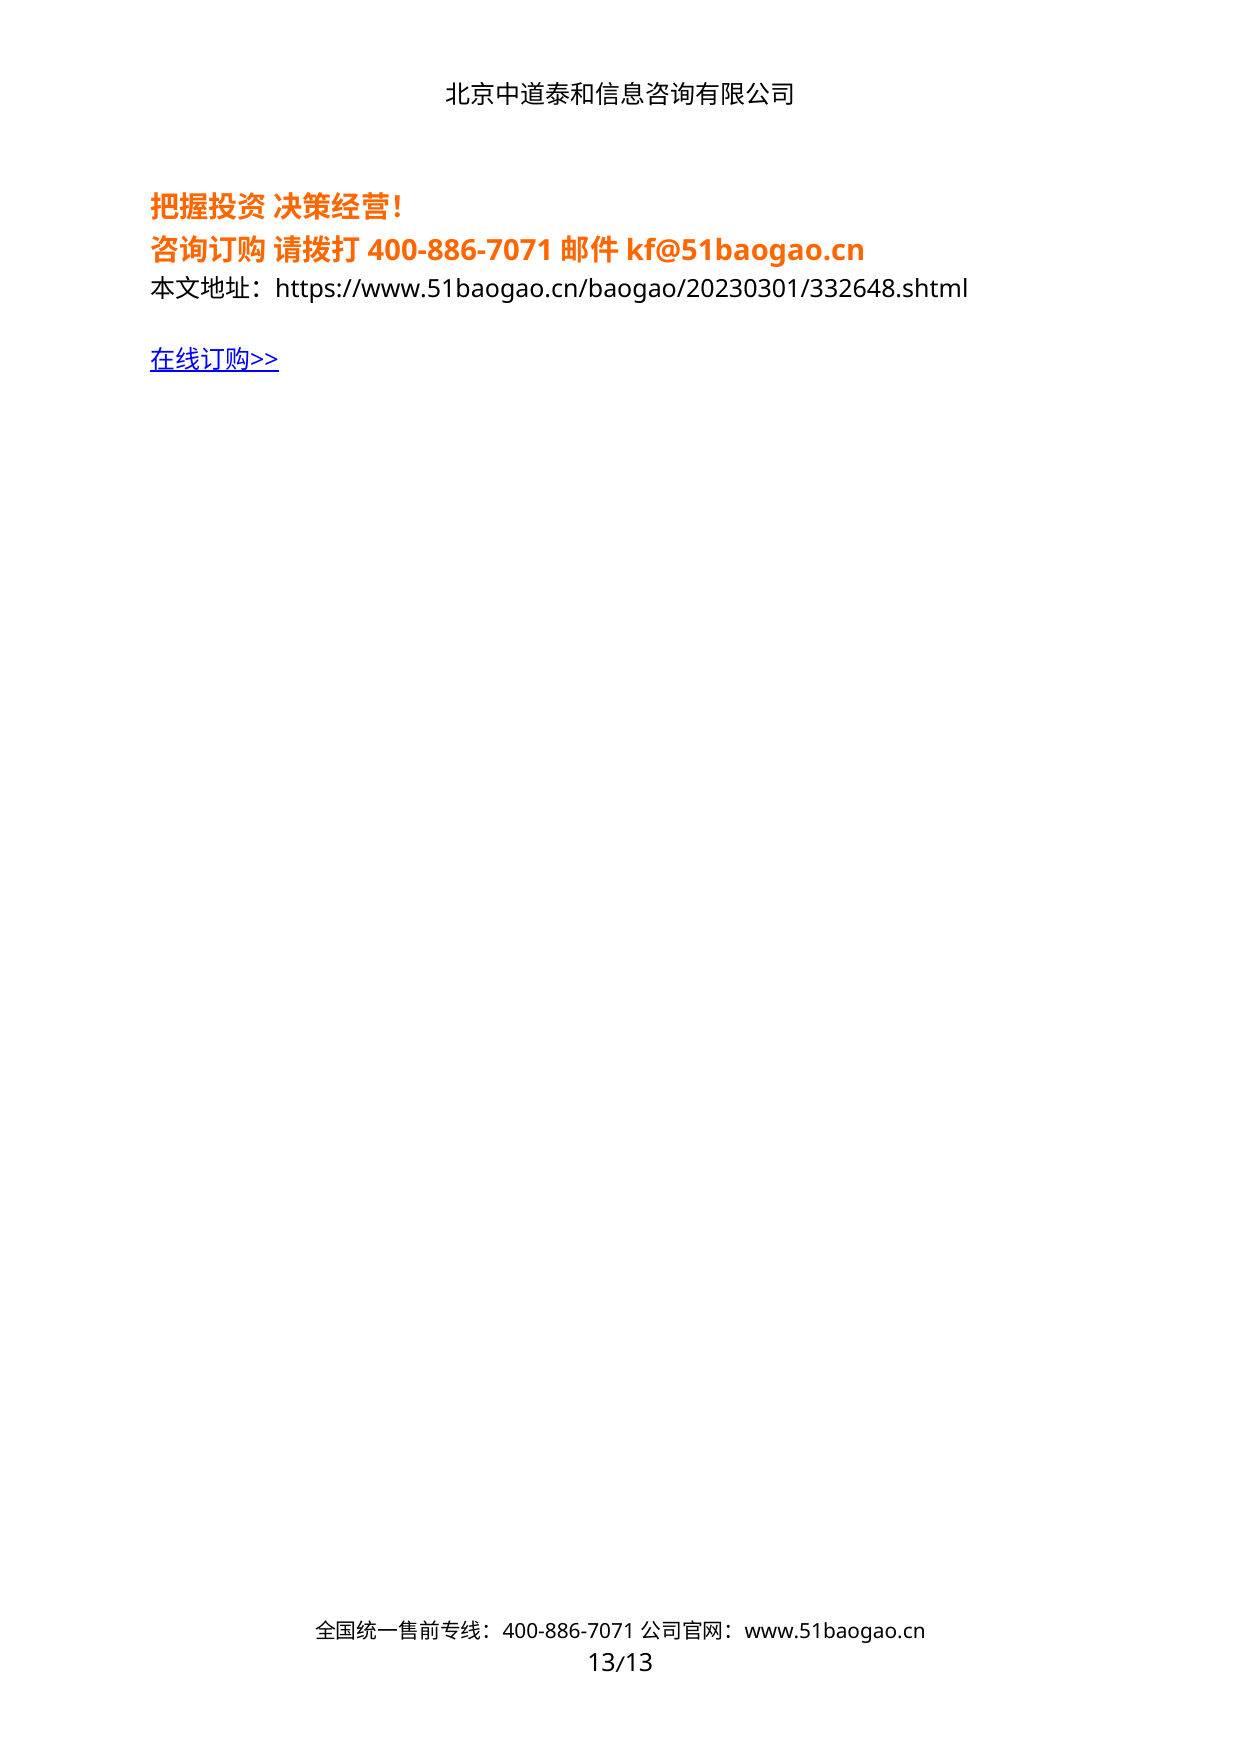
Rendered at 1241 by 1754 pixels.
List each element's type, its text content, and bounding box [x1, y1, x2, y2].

text 把握投资 决策经营！咨询订购 请拨打 400-886-7071 邮件 kf@51baogao.cn本文地址：https://www.51baogao.cn/baogao/20230301/332648.shtml [150, 150, 1090, 305]
text 在线订购>> [150, 305, 1090, 375]
